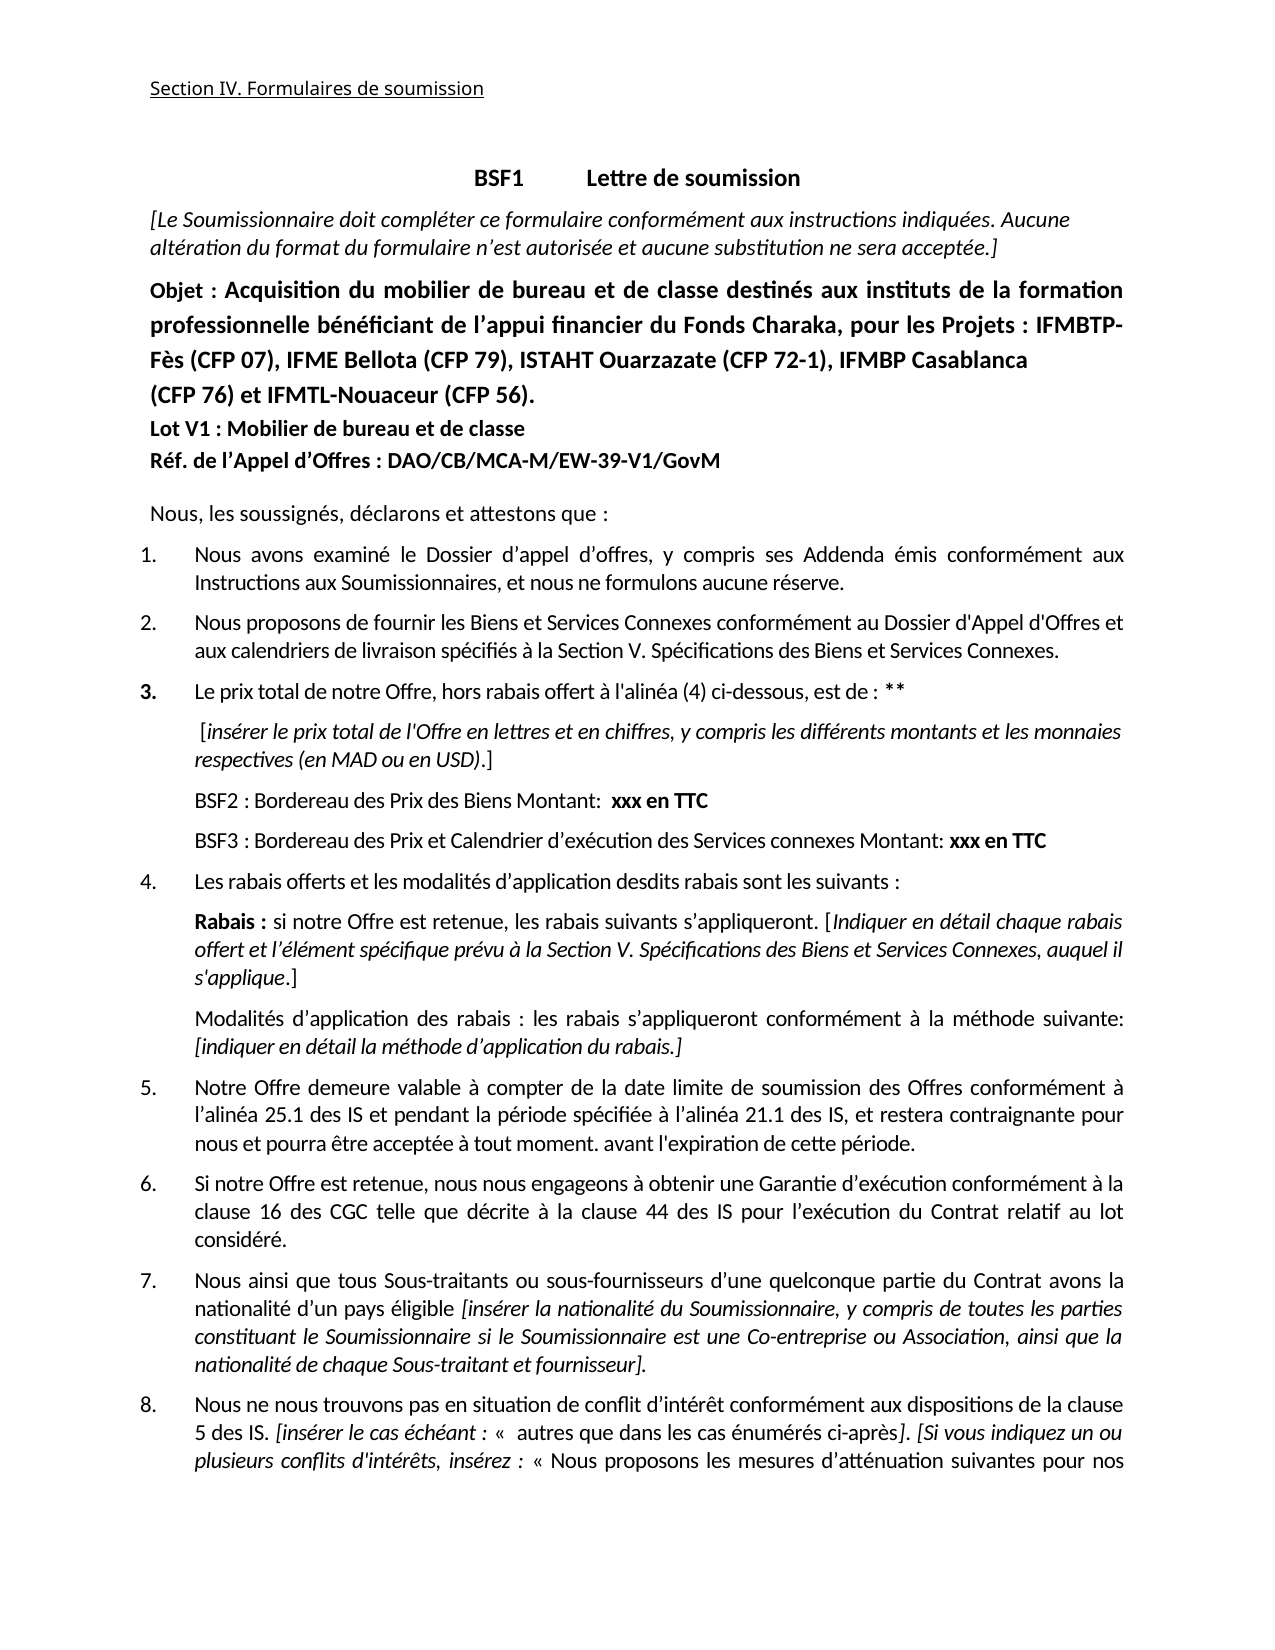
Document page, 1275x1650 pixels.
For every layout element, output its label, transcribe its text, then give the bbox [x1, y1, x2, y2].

list Nous ainsi que tous Sous-traitants ou sous-fournisseurs d’une quelconque partie du Contrat avons la nationalité d’un pays éligible [insérer la nationalité du Soumissionnaire, y compris de toutes les parties constituant le Soumissionnaire si le Soumissionnaire est une Co-entreprise ou Association, ainsi que la nationalité de chaque Sous-traitant et fournisseur]. [157, 1266, 1125, 1378]
list Nous proposons de fournir les Biens et Services Connexes conformément au Dossier d'Appel d'Offres et aux calendriers de livraison spécifiés à la Section V. Spécifications des Biens et Services Connexes. [157, 608, 1125, 664]
list Nous avons examiné le Dossier d’appel d’offres, y compris ses Addenda émis conformément aux Instructions aux Soumissionnaires, et nous ne formulons aucune réserve. [157, 540, 1125, 596]
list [157, 1390, 1125, 1474]
list Le prix total de notre Offre, hors rabais offert à l'alinéa (4) ci-dessous, est de : ** [157, 677, 1125, 705]
text BSF3 : Bordereau des Prix et Calendrier d’exécution des Services connexes Montant: xxx en TTC [194, 826, 1125, 854]
text (CFP 76) et IFMTL-Nouaceur (CFP 56). [150, 379, 1124, 409]
text BSF2 : Bordereau des Prix des Biens Montant: xxx en TTC [194, 786, 1125, 814]
subtitle Nous, les soussignés, déclarons et attestons que : [150, 499, 1125, 527]
list Les rabais offerts et les modalités d’application desdits rabais sont les suivants : [157, 867, 1125, 895]
list Si notre Offre est retenue, nous nous engageons à obtenir une Garantie d’exécution conformément à la clause 16 des CGC telle que décrite à la clause 44 des IS pour l’exécution du Contrat relatif au lot considéré. [157, 1169, 1125, 1253]
list Notre Offre demeure valable à compter de la date limite de soumission des Offres conformément à l’alinéa 25.1 des IS et pendant la période spécifiée à l’alinéa 21.1 des IS, et restera contraignante pour nous et pourra être acceptée à tout moment. avant l'expiration de cette période. [157, 1073, 1125, 1157]
text Modalités d’application des rabais : les rabais s’appliqueront conformément à la méthode suivante: [indiquer en détail la méthode d’application du rabais.] [194, 1004, 1125, 1060]
subtitle [Le Soumissionnaire doit compléter ce formulaire conformément aux instructions indiquées. Aucune altération du format du formulaire n’est autorisée et aucune substitution ne sera acceptée.] [150, 206, 1125, 262]
text Objet : Acquisition du mobilier de bureau et de classe destinés aux instituts de la formation professionnelle bénéficiant de l’appui financier du Fonds Charaka, pour les Projets : IFMBTP-Fès (CFP 07), IFME Bellota (CFP 79), ISTAHT Ouarzazate (CFP 72-1), IFMBP Casablanca [150, 274, 1124, 374]
text Réf. de l’Appel d’Offres : DAO/CB/MCA-M/EW-39-V1/GovM [150, 446, 1125, 474]
subtitle Lettre de soumission [150, 162, 1125, 193]
text Rabais : si notre Offre est retenue, les rabais suivants s’appliqueront. [Indiquer en détail chaque rabais offert et l’élément spécifique prévu à la Section V. Spécifications des Biens et Services Connexes, auquel il s'applique.] [194, 907, 1125, 992]
text [insérer le prix total de l'Offre en lettres et en chiffres, y compris les différents montants et les monnaies respectives (en MAD ou en USD).] [194, 717, 1125, 773]
text Lot V1 : Mobilier de bureau et de classe [150, 414, 1124, 442]
